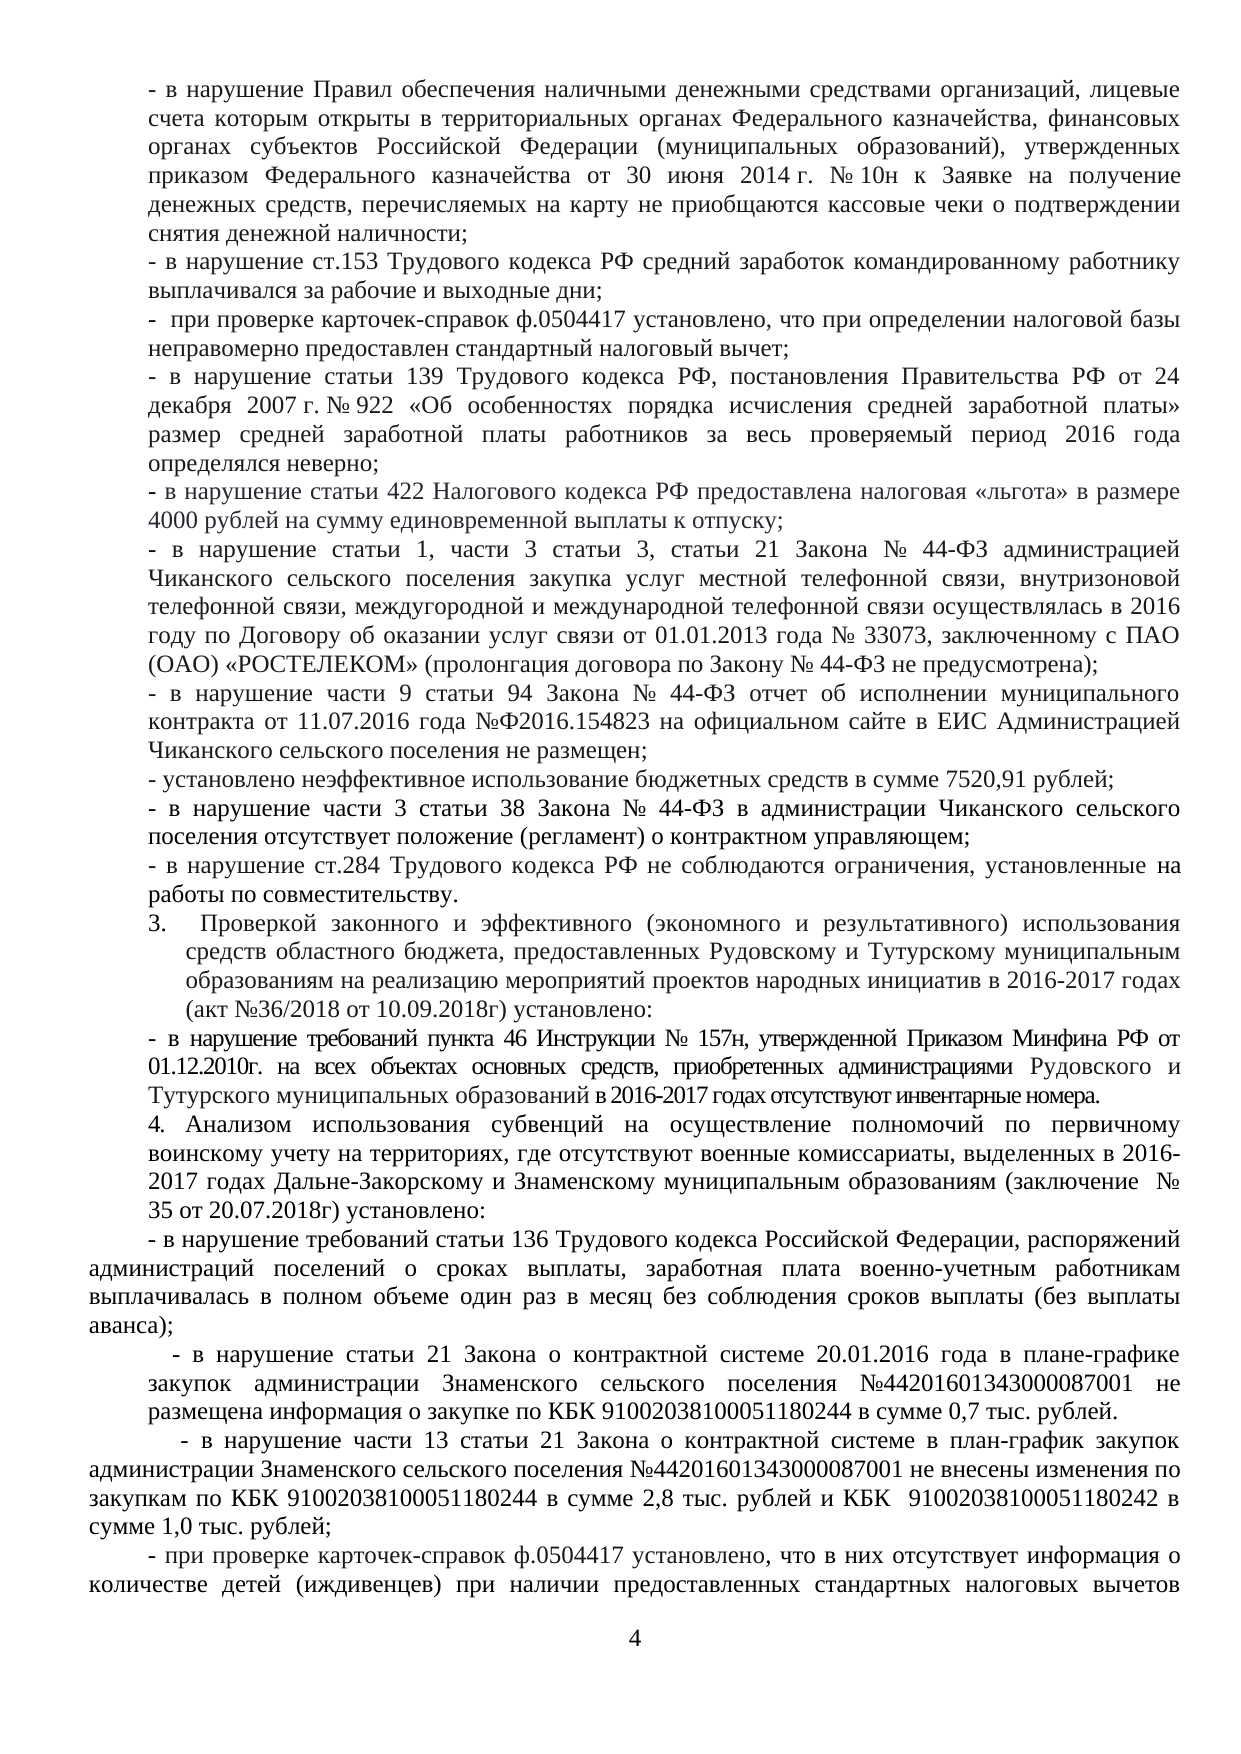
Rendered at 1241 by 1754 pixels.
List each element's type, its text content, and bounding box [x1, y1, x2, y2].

list Проверкой законного и эффективного (экономного и результативного) использования средств областного бюджета, предоставленных Рудовскому и Тутурскому муниципальным образованиям на реализацию мероприятий проектов народных инициатив в 2016-2017 годах (акт №36/2018 от 10.09.2018г) установлено: [148, 908, 1181, 1023]
text - в нарушение части 13 статьи 21 Закона о контрактной системе в план-график закупок администрации Знаменского сельского поселения №44201601343000087001 не внесены изменения по закупкам по КБК 91002038100051180244 в сумме 2,8 тыс. рублей и КБК 91002038100051180242 в сумме 1,0 тыс. рублей; [89, 1425, 1181, 1540]
text - в нарушение ст.153 Трудового кодекса РФ средний заработок командированному работнику выплачивался за рабочие и выходные дни; [148, 246, 1181, 304]
text - в нарушение части 3 статьи 38 Закона № 44-ФЗ в администрации Чиканского сельского поселения отсутствует положение (регламент) о контрактном управляющем; [148, 793, 1181, 850]
list - в нарушение требований пункта 46 Инструкции № 157н, утвержденной Приказом Минфина РФ от 01.12.2010г. на всех объектах основных средств, приобретенных администрациями Рудовского и Тутурского муниципальных образований в 2016-2017 годах отсутствуют инвентарные номера. [148, 1023, 1181, 1109]
text - при проверке карточек-справок ф.0504417 установлено, что при определении налоговой базы неправомерно предоставлен стандартный налоговый вычет; [148, 304, 1181, 361]
text - установлено неэффективное использование бюджетных средств в сумме 7520,91 рублей; [148, 764, 1181, 793]
text - в нарушение статьи 1, части 3 статьи 3, статьи 21 Закона № 44-ФЗ администрацией Чиканского сельского поселения закупка услуг местной телефонной связи, внутризоновой телефонной связи, междугородной и международной телефонной связи осуществлялась в 2016 году по Договору об оказании услуг связи от 01.01.2013 года № 33073, заключенному с ПАО (ОАО) «РОСТЕЛЕКОМ» (пролонгация договора по Закону № 44-ФЗ не предусмотрена); [148, 534, 1181, 678]
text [89, 1540, 1181, 1598]
text - в нарушение требований статьи 136 Трудового кодекса Российской Федерации, распоряжений администраций поселений о сроках выплаты, заработная плата военно-учетным работникам выплачивалась в полном объеме один раз в месяц без соблюдения сроков выплаты (без выплаты аванса); [89, 1224, 1181, 1339]
list 4. Анализом использования субвенций на осуществление полномочий по первичному воинскому учету на территориях, где отсутствуют военные комиссариаты, выделенных в 2016-2017 годах Дальне-Закорскому и Знаменскому муниципальным образованиям (заключение № 35 от 20.07.2018г) установлено: [148, 1109, 1181, 1224]
text - в нарушение части 9 статьи 94 Закона № 44-ФЗ отчет об исполнении муниципального контракта от 11.07.2016 года №Ф2016.154823 на официальном сайте в ЕИС Администрацией Чиканского сельского поселения не размещен; [148, 678, 1181, 764]
text - в нарушение Правил обеспечения наличными денежными средствами организаций, лицевые счета которым открыты в территориальных органах Федерального казначейства, финансовых органах субъектов Российской Федерации (муниципальных образований), утвержденных приказом Федерального казначейства от 30 июня 2014 г. № 10н к Заявке на получение денежных средств, перечисляемых на карту не приобщаются кассовые чеки о подтверждении снятия денежной наличности; [148, 74, 1181, 246]
text - в нарушение статьи 21 Закона о контрактной системе 20.01.2016 года в плане-графике закупок администрации Знаменского сельского поселения №44201601343000087001 не размещена информация о закупке по КБК 91002038100051180244 в сумме 0,7 тыс. рублей. [148, 1339, 1181, 1425]
text - в нарушение статьи 139 Трудового кодекса РФ, постановления Правительства РФ от 24 декабря 2007 г. № 922 «Об особенностях порядка исчисления средней заработной платы» размер средней заработной платы работников за весь проверяемый период 2016 года определялся неверно; [148, 361, 1181, 476]
text - в нарушение ст.284 Трудового кодекса РФ не соблюдаются ограничения, установленные на работы по совместительству. [148, 850, 1181, 908]
text - в нарушение статьи 422 Налогового кодекса РФ предоставлена налоговая «льгота» в размере 4000 рублей на сумму единовременной выплаты к отпуску; [148, 476, 1181, 534]
